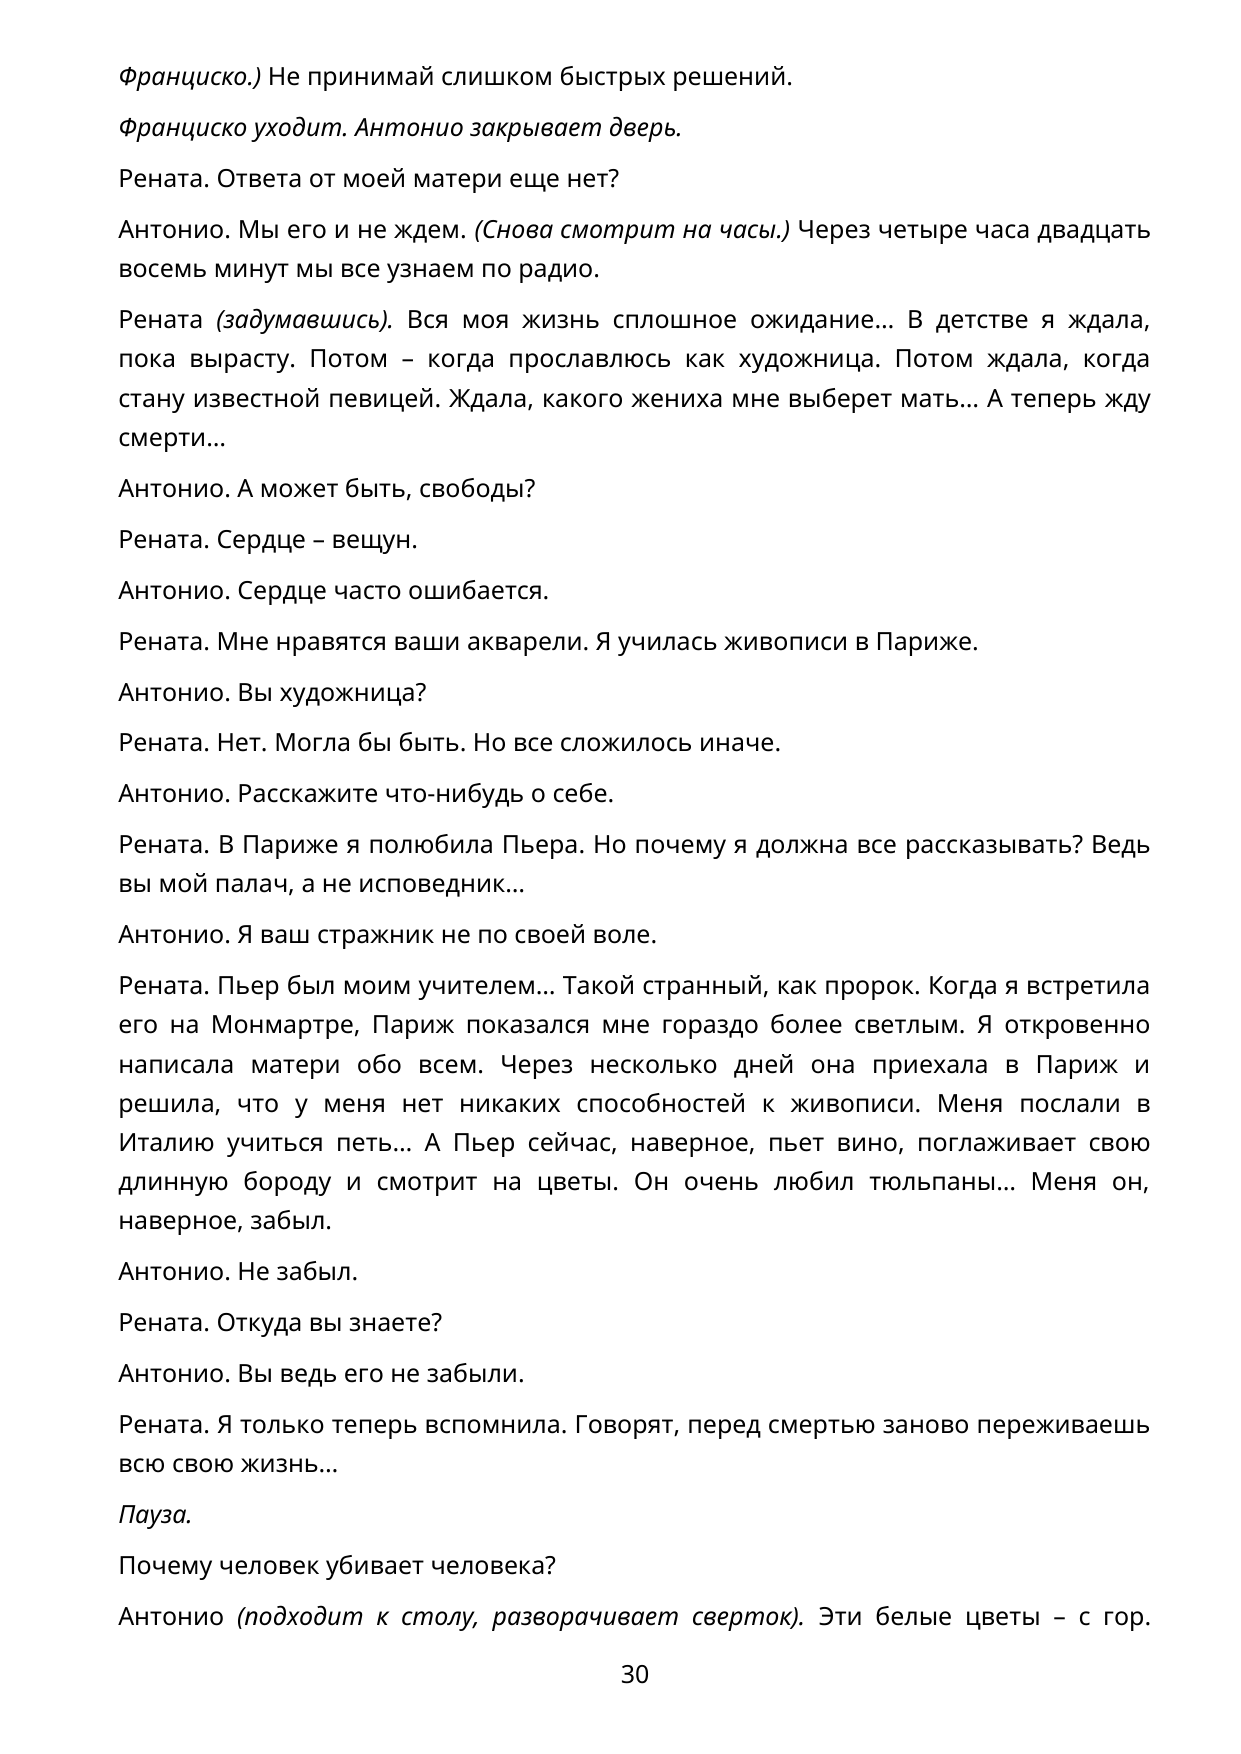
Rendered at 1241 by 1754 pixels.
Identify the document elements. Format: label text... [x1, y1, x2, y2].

text Франциско уходит. Антонио закрывает дверь. [118, 110, 1152, 144]
text Антонио. Расскажите что-нибудь о себе. [118, 776, 1152, 810]
text Антонио. Мы его и не ждем. (Снова смотрит на часы.) Через четыре часа двадцать восемь минут мы все узнаем по радио. [118, 212, 1152, 285]
text Почему человек убивает человека? [118, 1548, 1152, 1582]
text Антонио. Вы художница? [118, 674, 1152, 708]
text Пауза. [118, 1497, 1152, 1531]
text Рената. Откуда вы знаете? [118, 1305, 1152, 1339]
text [118, 1599, 1152, 1633]
text Антонио. Сердце часто ошибается. [118, 572, 1152, 606]
text Рената. Пьер был моим учителем… Такой странный, как пророк. Когда я встретила его на Монмартре, Париж показался мне гораздо более светлым. Я откровенно написала матери обо всем. Через несколько дней она приехала в Париж и решила, что у меня нет никаких способностей к живописи. Меня послали в Италию учиться петь… А Пьер сейчас, наверное, пьет вино, поглаживает свою длинную бороду и смотрит на цветы. Он очень любил тюльпаны… Меня он, наверное, забыл. [118, 968, 1152, 1237]
text Антонио. Вы ведь его не забыли. [118, 1356, 1152, 1390]
text Рената. Я только теперь вспомнила. Говорят, перед смертью заново переживаешь всю свою жизнь… [118, 1407, 1152, 1480]
text Рената (задумавшись). Вся моя жизнь сплошное ожидание… В детстве я ждала, пока вырасту. Потом – когда прославлюсь как художница. Потом ждала, когда стану известной певицей. Ждала, какого жениха мне выберет мать… А теперь жду смерти… [118, 302, 1152, 453]
text Антонио. Я ваш стражник не по своей воле. [118, 917, 1152, 951]
text Рената. Мне нравятся ваши акварели. Я училась живописи в Париже. [118, 623, 1152, 657]
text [118, 59, 1152, 93]
text Рената. Нет. Могла бы быть. Но все сложилось иначе. [118, 725, 1152, 759]
text Антонио. Не забыл. [118, 1254, 1152, 1288]
text Рената. В Париже я полюбила Пьера. Но почему я должна все рассказывать? Ведь вы мой палач, а не исповедник… [118, 827, 1152, 900]
text Антонио. А может быть, свободы? [118, 470, 1152, 504]
text Рената. Ответа от моей матери еще нет? [118, 161, 1152, 195]
text Рената. Сердце – вещун. [118, 521, 1152, 555]
